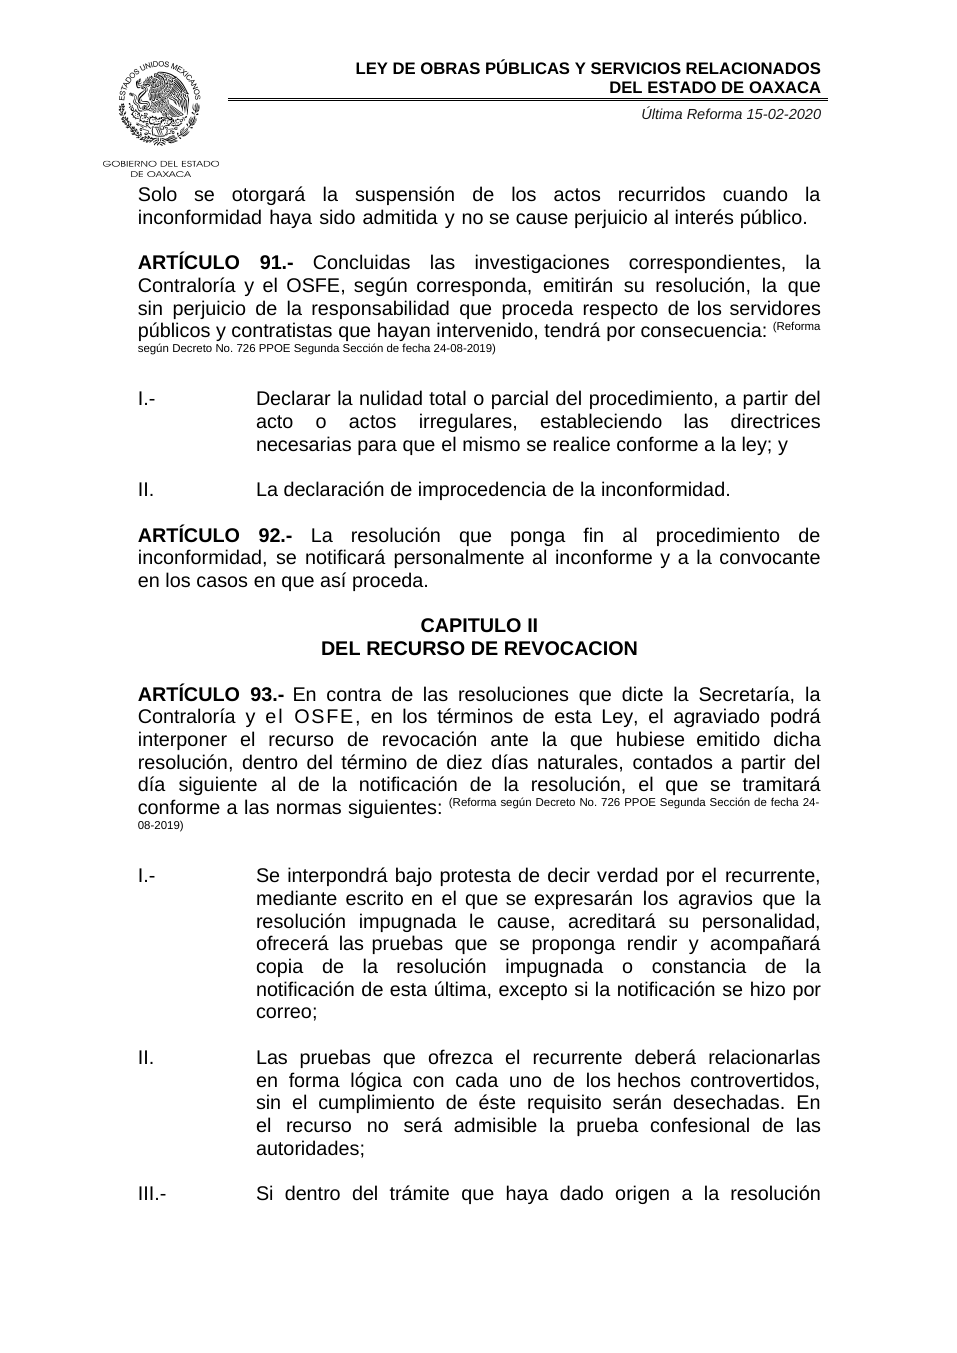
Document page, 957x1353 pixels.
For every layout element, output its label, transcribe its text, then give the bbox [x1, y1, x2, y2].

text I.- Declarar la nulidad total o parcial del procedimiento, a partir del acto o actos irregulares, estableciendo las directrices necesarias para que el mismo se realice conforme a la ley; y [138, 387, 821, 455]
text ARTÍCULO 91.- Concluidas las investigaciones correspondientes, la Contraloría y el OSFE, según corresponda, emitirán su resolución, la que sin perjuicio de la responsabilidad que proceda respecto de los servidores públicos y contratistas que hayan intervenido, tendrá por consecuencia: (Reforma según Decreto No. 726 PPOE Segunda Sección de fecha 24-08-2019) [138, 251, 821, 364]
text I.- Se interpondrá bajo protesta de decir verdad por el recurrente, mediante escrito en el que se expresarán los agravios que la resolución impugnada le cause, acreditará su personalidad, ofrecerá las pruebas que se proponga rendir y acompañará copia de la resolución impugnada o constancia de la notificación de esta última, excepto si la notificación se hizo por correo; [138, 864, 821, 1023]
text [138, 1182, 821, 1205]
text ARTÍCULO 93.- En contra de las resoluciones que dicte la Secretaría, la Contraloría y el OSFE, en los términos de esta Ley, el agraviado podrá interponer el recurso de revocación ante la que hubiese emitido dicha resolución, dentro del término de diez días naturales, contados a partir del día siguiente al de la notificación de la resolución, el que se tramitará conforme a las normas siguientes: (Reforma según Decreto No. 726 PPOE Segunda Sección de fecha 24-08-2019) [138, 682, 821, 841]
text II. La declaración de improcedencia de la inconformidad. [138, 478, 821, 501]
text CAPITULO II [138, 614, 821, 637]
text ARTÍCULO 92.- La resolución que ponga fin al procedimiento de inconformidad, se notificará personalmente al inconforme y a la convocante en los casos en que así proceda. [138, 523, 821, 592]
text DEL RECURSO DE REVOCACION [138, 637, 821, 660]
text II. Las pruebas que ofrezca el recurrente deberá relacionarlas en forma lógica con cada uno de los hechos controvertidos, sin el cumplimiento de éste requisito serán desechadas. En el recurso no será admisible la prueba confesional de las autoridades; [138, 1046, 821, 1159]
text Solo se otorgará la suspensión de los actos recurridos cuando la inconformidad haya sido admitida y no se cause perjuicio al interés público. [138, 183, 821, 228]
picture [100, 59, 222, 180]
